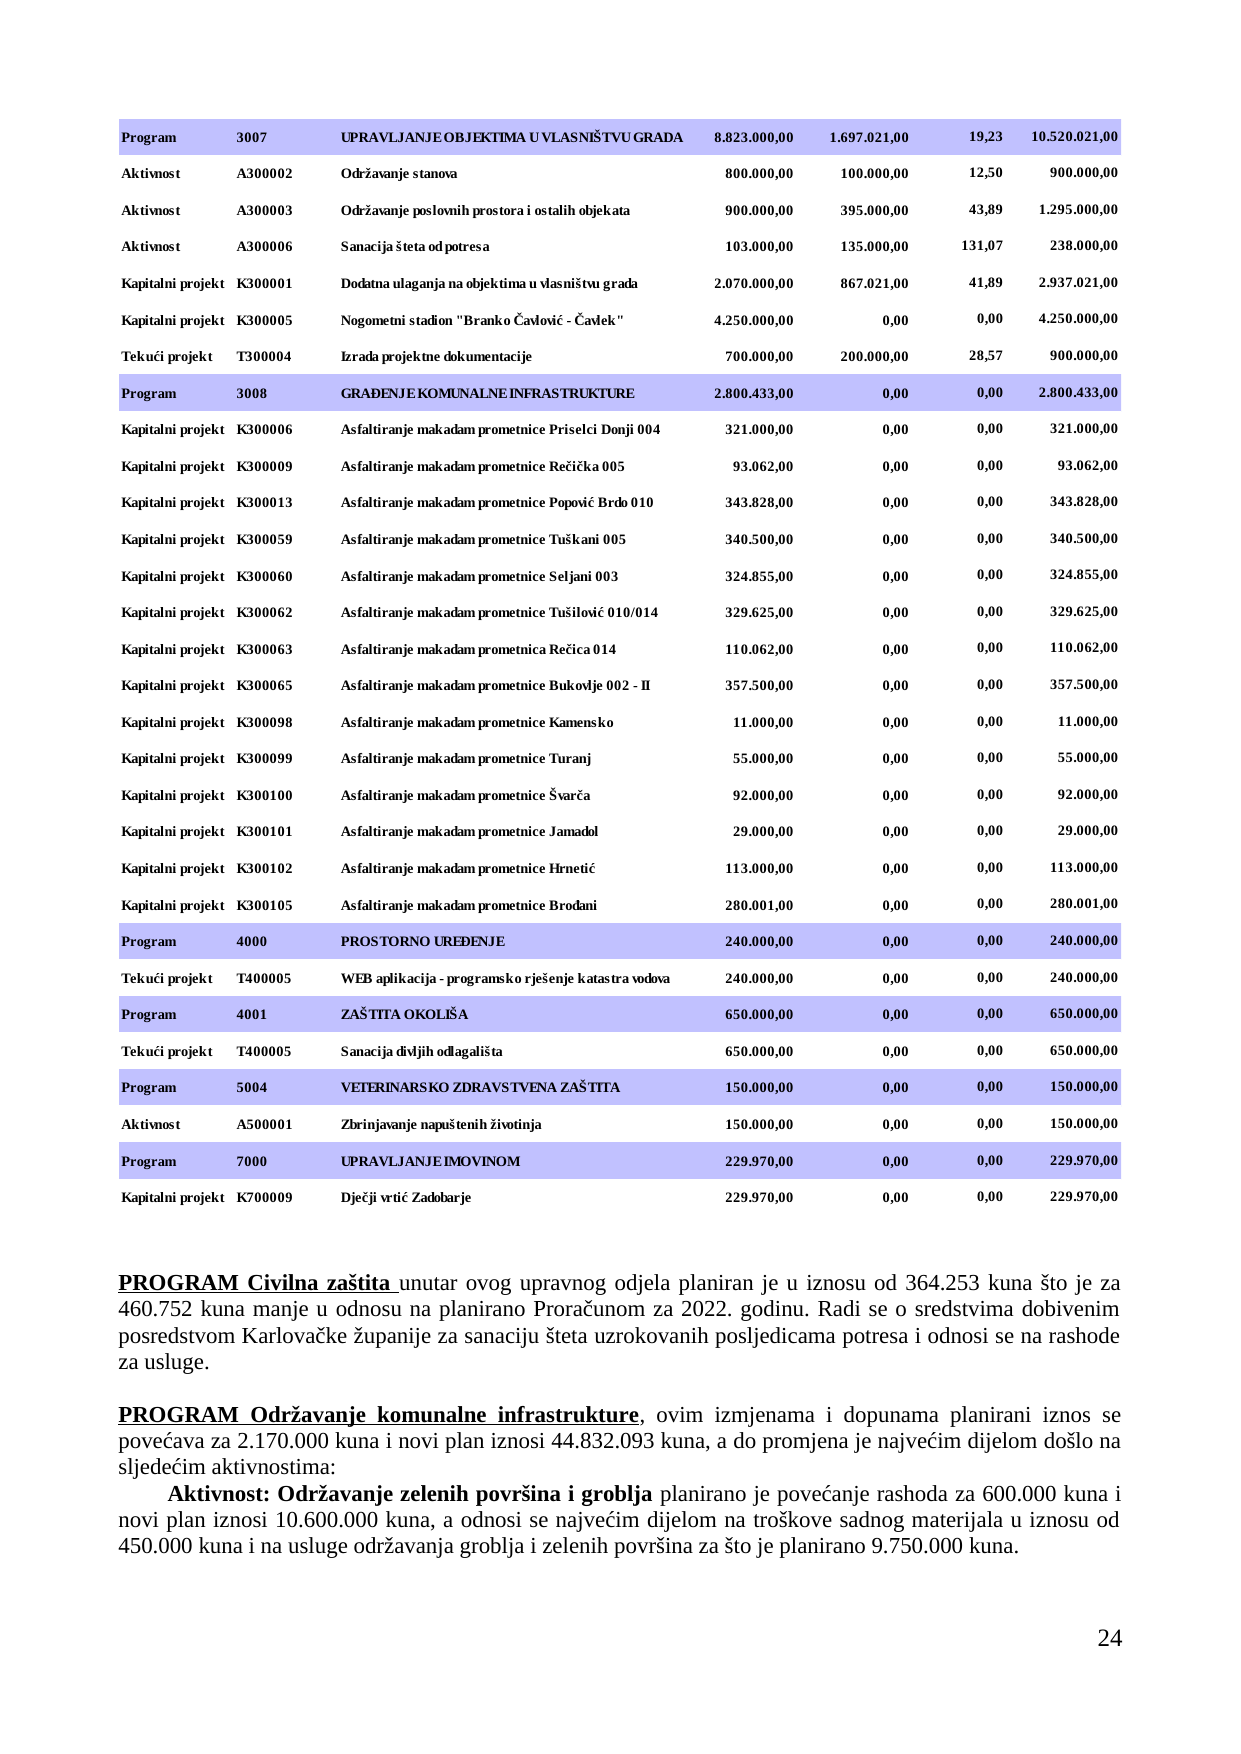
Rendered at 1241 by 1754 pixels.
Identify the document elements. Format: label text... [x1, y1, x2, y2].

text PROGRAM Održavanje komunalne infrastrukture, ovim izmjenama i dopunama planirani iznos se povećava za 2.170.000 kuna i novi plan iznosi 44.832.093 kuna, a do promjena je najvećim dijelom došlo na sljedećim aktivnostima: [118, 1401, 1122, 1480]
text PROGRAM Civilna zaštita unutar ovog upravnog odjela planiran je u iznosu od 364.253 kuna što je za 460.752 kuna manje u odnosu na planirano Proračunom za 2022. godinu. Radi se o sredstvima dobivenim posredstvom Karlovačke županije za sanaciju šteta uzrokovanih posljedicama potresa i odnosi se na rashode za usluge. [118, 1269, 1122, 1374]
text Aktivnost: Održavanje zelenih površina i groblja planirano je povećanje rashoda za 600.000 kuna i novi plan iznosi 10.600.000 kuna, a odnosi se najvećim dijelom na troškove sadnog materijala u iznosu od 450.000 kuna i na usluge održavanja groblja i zelenih površina za što je planirano 9.750.000 kuna. [118, 1480, 1122, 1559]
